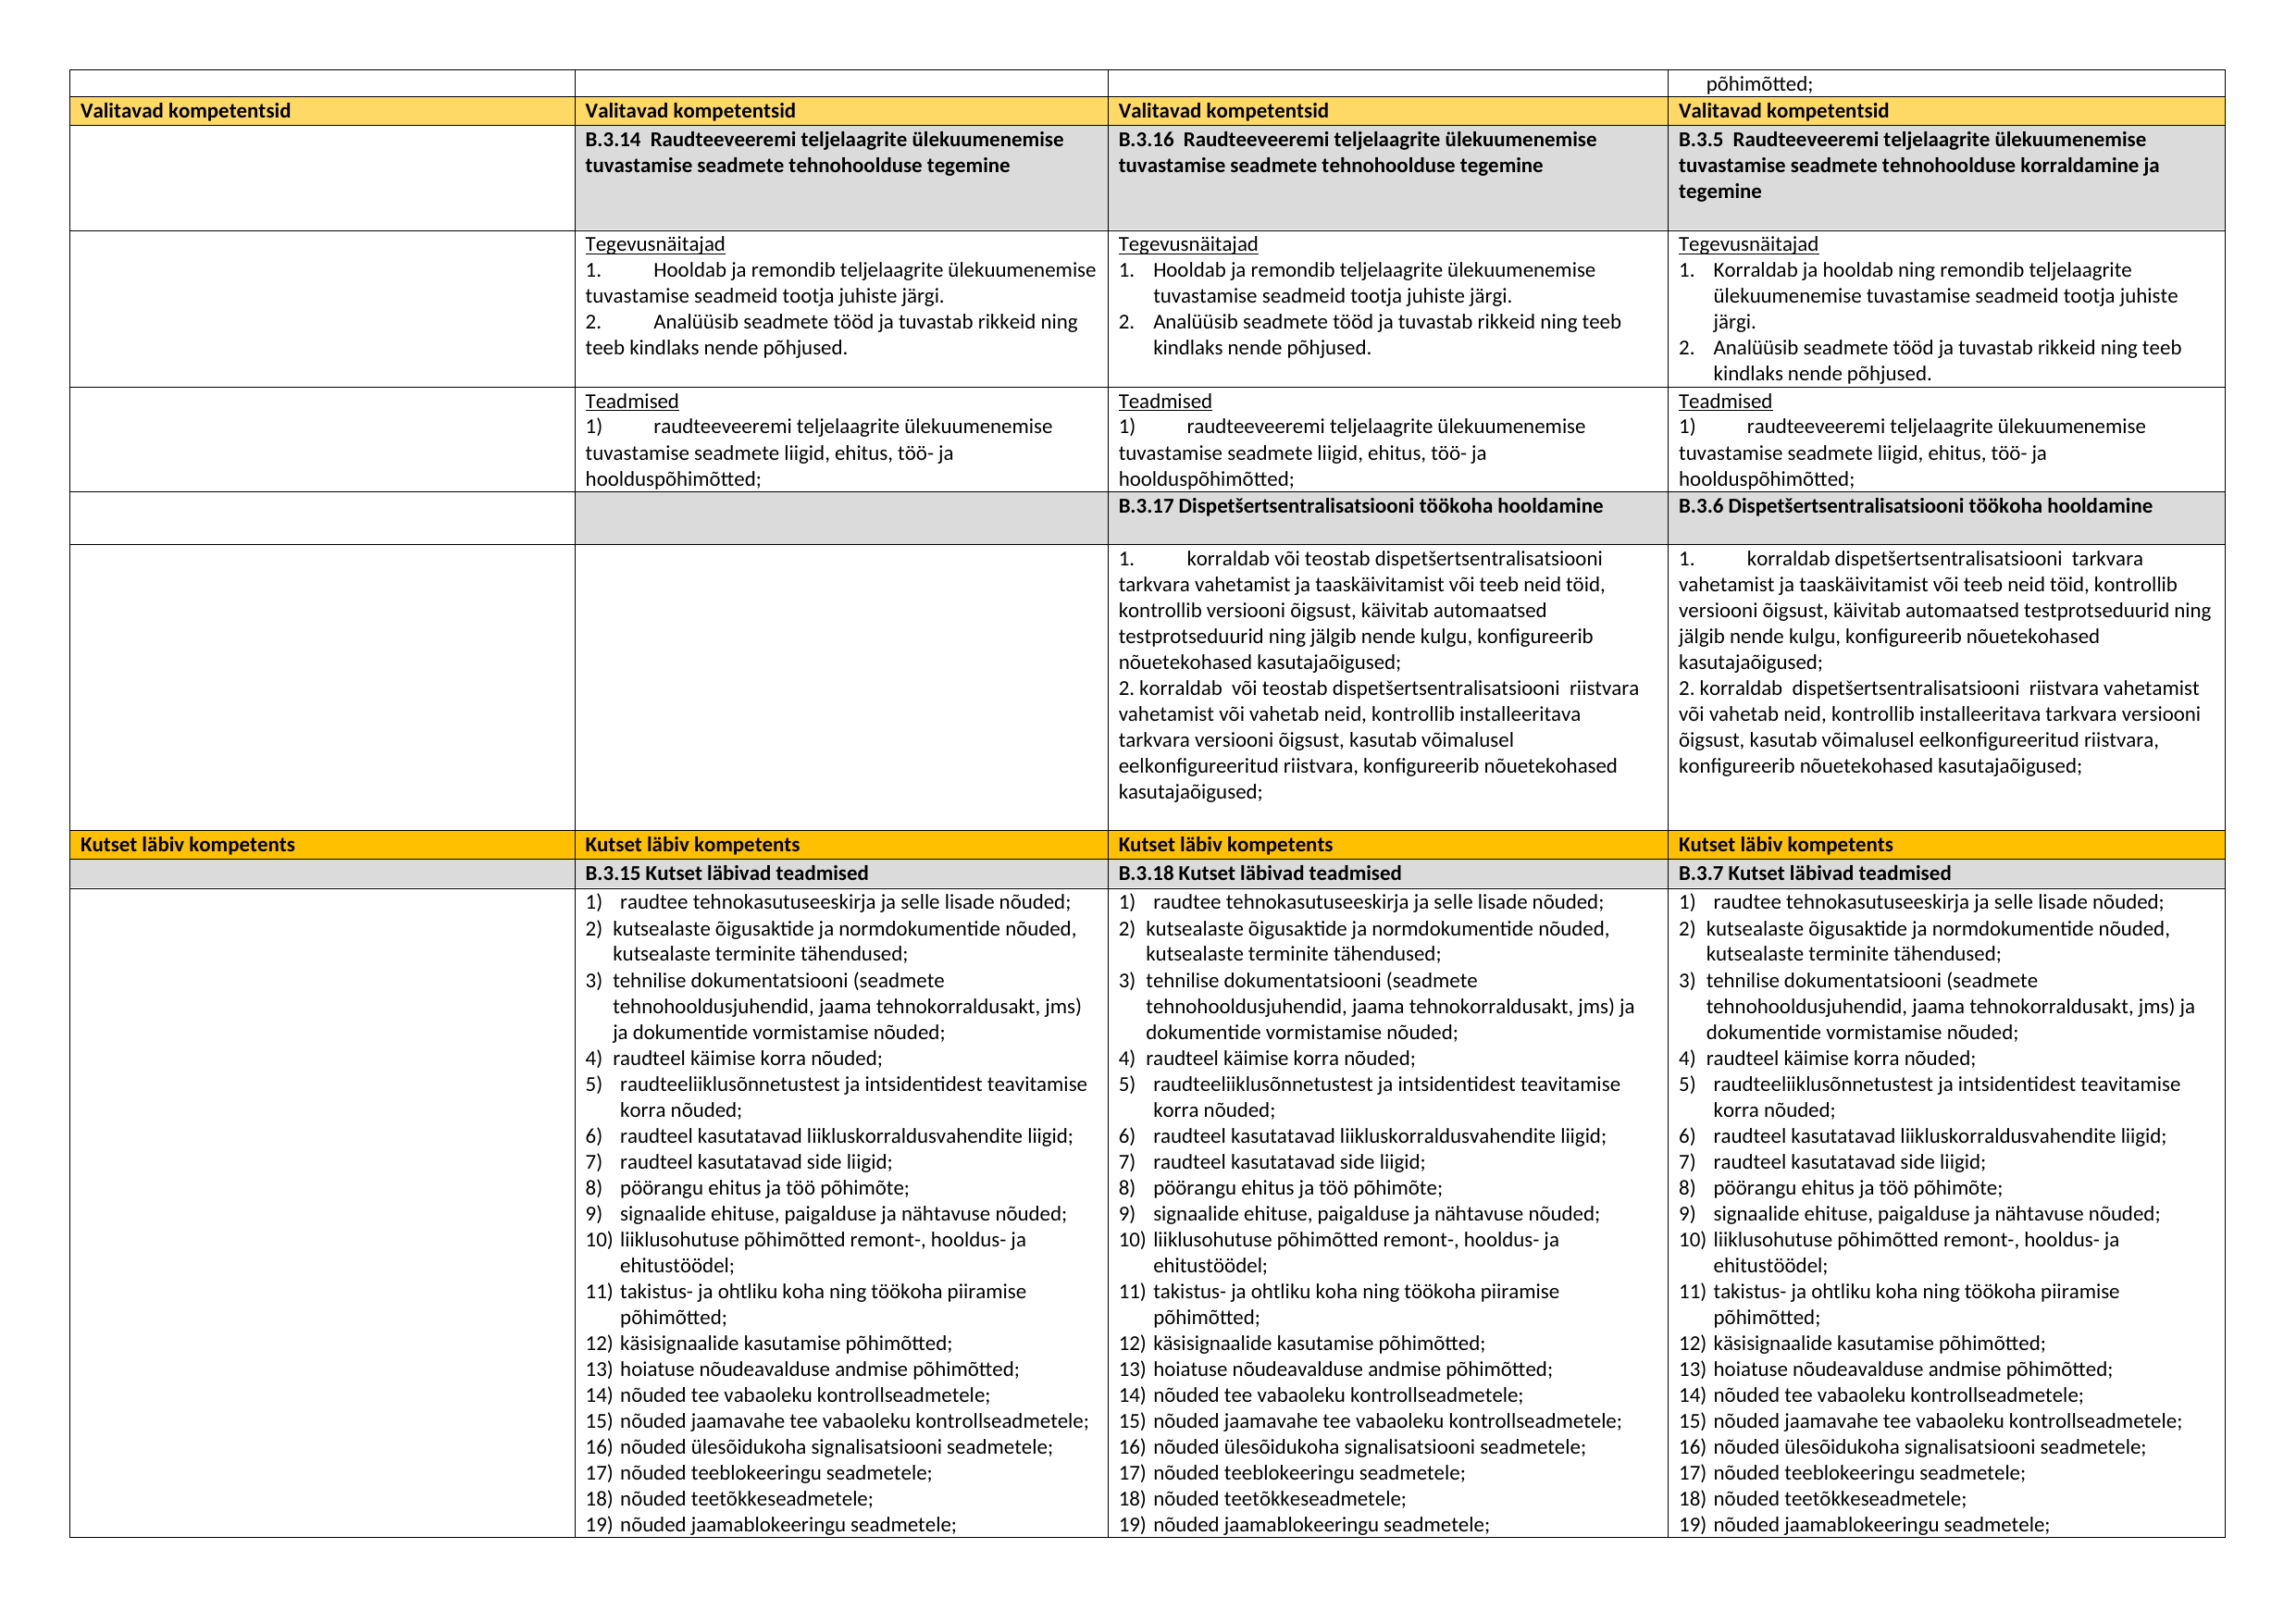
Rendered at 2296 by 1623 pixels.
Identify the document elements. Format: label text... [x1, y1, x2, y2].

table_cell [1669, 70, 2225, 96]
table_cell [70, 889, 575, 1537]
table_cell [576, 889, 1108, 1537]
table_cell B.3.6 Dispetšertsentralisatsiooni töökoha hooldamine [1669, 492, 2225, 544]
table_cell Kutset läbiv kompetents [1109, 831, 1668, 859]
table_cell Valitavad kompetentsid [1109, 97, 1668, 125]
table_cell Kutset läbiv kompetents [1669, 831, 2225, 859]
table_cell B.3.18 Kutset läbivad teadmised [1109, 860, 1668, 887]
table_cell B.3.15 Kutset läbivad teadmised [576, 860, 1108, 887]
table_cell Teadmised 1) raudteeveeremi teljelaagrite ülekuumenemise tuvastamise seadmete liigid, ehitus, töö- ja hoolduspõhimõtted; [1669, 388, 2225, 491]
table_cell Kutset läbiv kompetents [70, 831, 575, 859]
table_cell B.3.14 Raudteeveeremi teljelaagrite ülekuumenemise tuvastamise seadmete tehnohoolduse tegemine [576, 126, 1108, 229]
table_cell [70, 492, 575, 544]
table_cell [1109, 70, 1668, 96]
table_cell Kutset läbiv kompetents [576, 831, 1108, 859]
table_cell Valitavad kompetentsid [1669, 97, 2225, 125]
table_cell B.3.16 Raudteeveeremi teljelaagrite ülekuumenemise tuvastamise seadmete tehnohoolduse tegemine [1109, 126, 1668, 229]
table_cell Tegevusnäitajad 1. Hooldab ja remondib teljelaagrite ülekuumenemise tuvastamise seadmeid tootja juhiste järgi. 2. Analüüsib seadmete tööd ja tuvastab rikkeid ning teeb kindlaks nende põhjused. [576, 231, 1108, 387]
table_cell Tegevusnäitajad Hooldab ja remondib teljelaagrite ülekuumenemise tuvastamise seadmeid tootja juhiste järgi. Analüüsib seadmete tööd ja tuvastab rikkeid ning teeb kindlaks nende põhjused. [1109, 231, 1668, 387]
table_cell [70, 126, 575, 229]
table_cell [70, 70, 575, 96]
table_cell 1. korraldab või teostab dispetšertsentralisatsiooni tarkvara vahetamist ja taaskäivitamist või teeb neid töid, kontrollib versiooni õigsust, käivitab automaatsed testprotseduurid ning jälgib nende kulgu, konfigureerib nõuetekohased kasutajaõigused; 2. korraldab või teostab dispetšertsentralisatsiooni riistvara vahetamist või vahetab neid, kontrollib installeeritava tarkvara versiooni õigsust, kasutab võimalusel eelkonfigureeritud riistvara, konfigureerib nõuetekohased kasutajaõigused; [1109, 545, 1668, 830]
table_cell B.3.7 Kutset läbivad teadmised [1669, 860, 2225, 887]
table_cell B.3.5 Raudteeveeremi teljelaagrite ülekuumenemise tuvastamise seadmete tehnohoolduse korraldamine ja tegemine [1669, 126, 2225, 229]
table_cell B.3.17 Dispetšertsentralisatsiooni töökoha hooldamine [1109, 492, 1668, 544]
table_cell [70, 545, 575, 830]
table_cell Valitavad kompetentsid [576, 97, 1108, 125]
table_cell [576, 545, 1108, 830]
table_cell Valitavad kompetentsid [70, 97, 575, 125]
table_cell Teadmised 1) raudteeveeremi teljelaagrite ülekuumenemise tuvastamise seadmete liigid, ehitus, töö- ja hoolduspõhimõtted; [1109, 388, 1668, 491]
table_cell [1669, 889, 2225, 1537]
table_cell [70, 860, 575, 887]
table_cell [70, 388, 575, 491]
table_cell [1109, 889, 1668, 1537]
table_cell Tegevusnäitajad Korraldab ja hooldab ning remondib teljelaagrite ülekuumenemise tuvastamise seadmeid tootja juhiste järgi. Analüüsib seadmete tööd ja tuvastab rikkeid ning teeb kindlaks nende põhjused. [1669, 231, 2225, 387]
table_cell 1. korraldab dispetšertsentralisatsiooni tarkvara vahetamist ja taaskäivitamist või teeb neid töid, kontrollib versiooni õigsust, käivitab automaatsed testprotseduurid ning jälgib nende kulgu, konfigureerib nõuetekohased kasutajaõigused; 2. korraldab dispetšertsentralisatsiooni riistvara vahetamist või vahetab neid, kontrollib installeeritava tarkvara versiooni õigsust, kasutab võimalusel eelkonfigureeritud riistvara, konfigureerib nõuetekohased kasutajaõigused; [1669, 545, 2225, 830]
table_cell Teadmised 1) raudteeveeremi teljelaagrite ülekuumenemise tuvastamise seadmete liigid, ehitus, töö- ja hoolduspõhimõtted; [576, 388, 1108, 491]
table_cell [576, 70, 1108, 96]
table_cell [70, 231, 575, 387]
table_cell [576, 492, 1108, 544]
